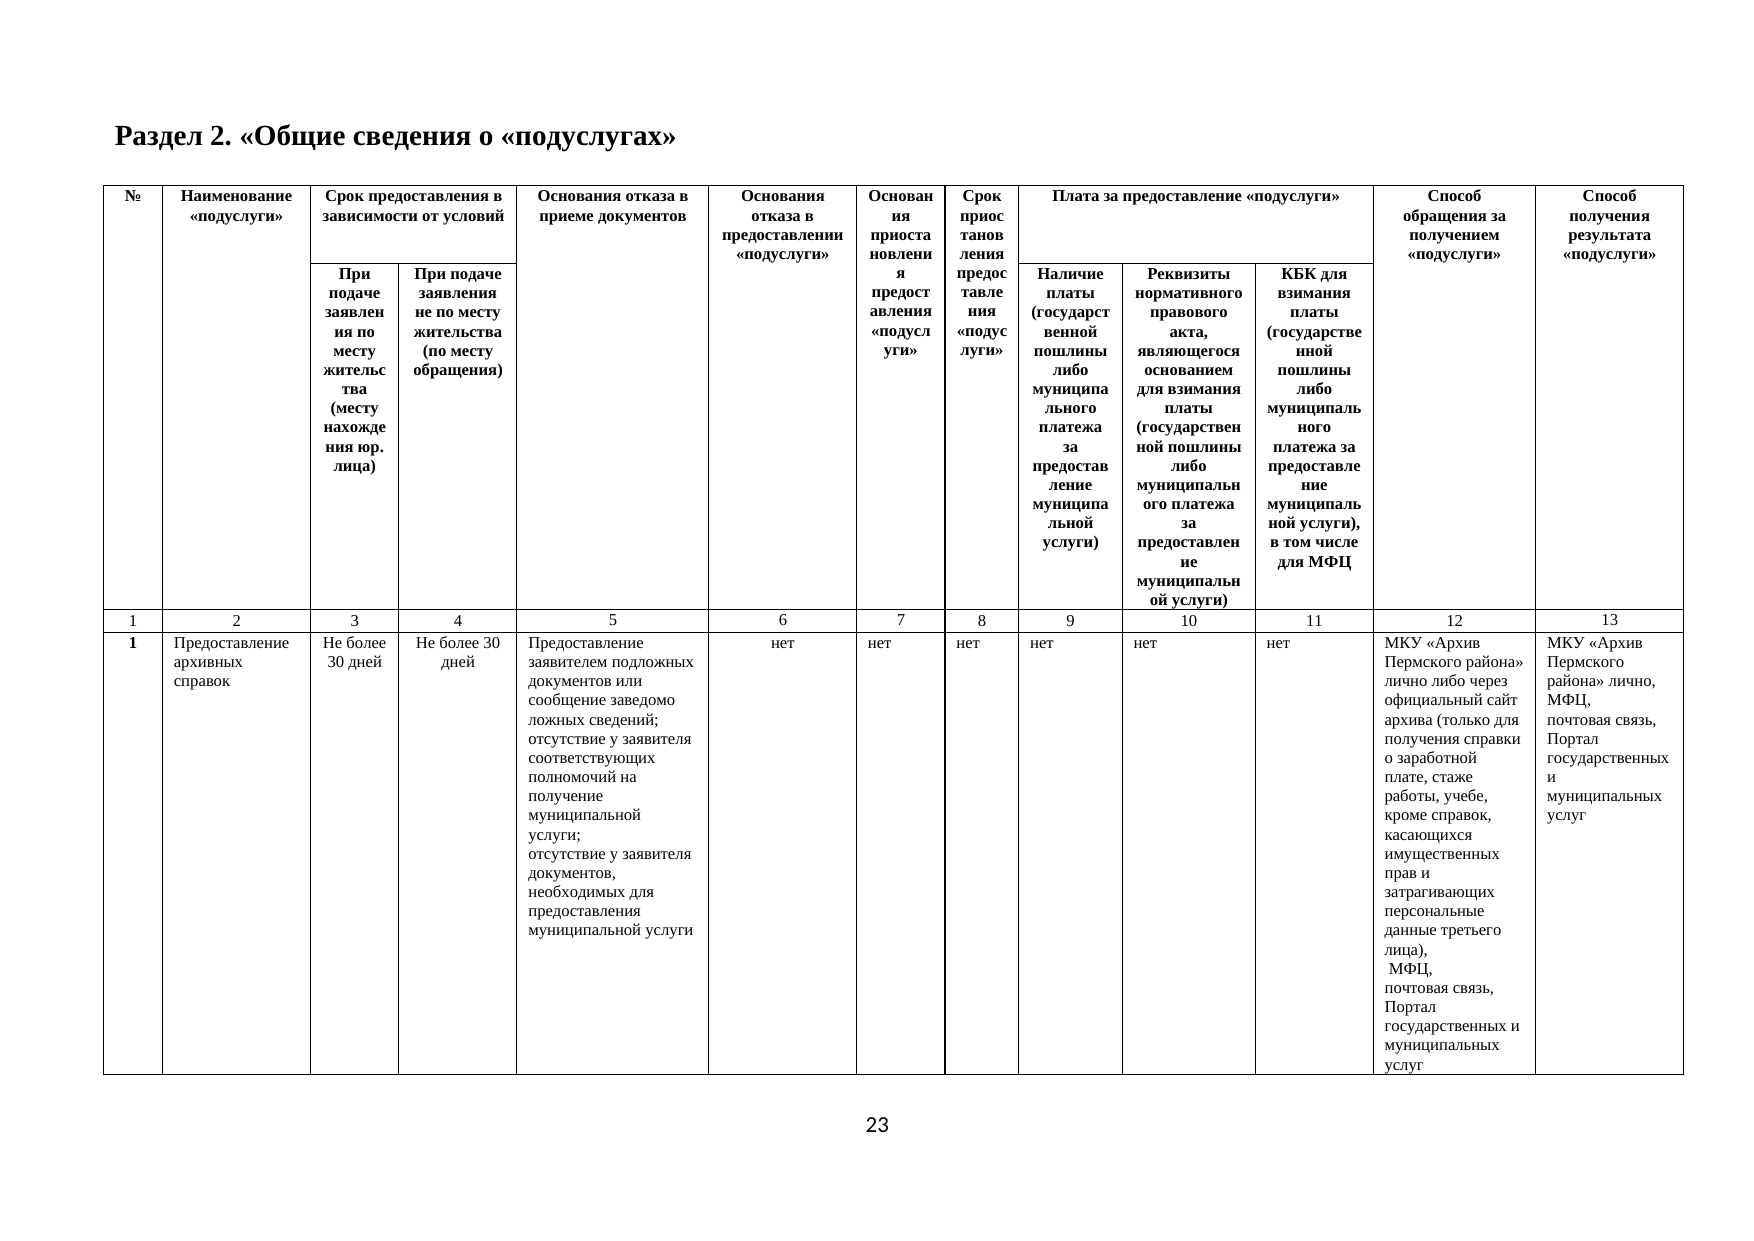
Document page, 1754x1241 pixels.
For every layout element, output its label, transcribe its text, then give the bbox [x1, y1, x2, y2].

table_cell 8 [946, 610, 1018, 632]
table_cell Наличие платы (государственной пошлины либо муниципального платежа за предоставление муниципальной услуги) [1019, 264, 1122, 609]
table_cell Срок предоставления в зависимости от условий [311, 186, 516, 263]
table_cell 1 [104, 633, 162, 1073]
table_cell При подаче заявления по месту жительства (месту нахождения юр. лица) [311, 264, 398, 609]
table_header Раздел 2. «Общие сведения о «подуслугах» [103, 118, 1010, 185]
table_cell При подаче заявления не по месту жительства (по месту обращения) [399, 264, 516, 609]
table_cell 12 [1374, 610, 1535, 632]
table_cell [1536, 263, 1683, 609]
table_cell Предоставление заявителем подложных документов или сообщение заведомо ложных сведений; отсутствие у заявителя соответствующих полномочий на получение муниципальной услуги; отсутствие у заявителя документов, необходимых для предоставления муниципальной услуги [517, 633, 708, 1073]
table_cell 2 [163, 610, 310, 632]
table_cell 5 [517, 610, 708, 632]
table_cell Не более 30 дней [311, 633, 398, 1073]
table_cell нет [946, 633, 1018, 1073]
table_cell 6 [709, 610, 856, 632]
table_cell МКУ «Архив Пермского района» лично либо через официальный сайт архива (только для получения справки о заработной плате, стаже работы, учебе, кроме справок, касающихся имущественных прав и затрагивающих персональные данные третьего лица), МФЦ, почтовая связь, Портал государственных и муниципальных услуг [1374, 633, 1535, 1073]
table_cell 7 [857, 610, 944, 632]
table_cell 10 [1123, 610, 1255, 632]
table_cell Основания приостановления предоставления «подуслуги» [857, 186, 944, 609]
table_cell нет [1019, 633, 1122, 1073]
table_cell 3 [311, 610, 398, 632]
table_cell 11 [1256, 610, 1373, 632]
table_cell 9 [1019, 610, 1122, 632]
table_cell нет [1256, 633, 1373, 1073]
table_cell Основания отказа в предоставлении «подуслуги» [709, 186, 856, 609]
table_cell нет [1123, 633, 1255, 1073]
table_cell Способ получения результата «подуслуги» [1536, 186, 1683, 263]
table_cell № [104, 186, 162, 609]
table_cell Не более 30 дней [399, 633, 516, 1073]
table_cell КБК для взимания платы (государственной пошлины либо муниципального платежа за предоставление муниципальной услуги), в том числе для МФЦ [1256, 264, 1373, 609]
table_cell нет [709, 633, 856, 1073]
table_cell Способ обращения за получением «подуслуги» [1374, 186, 1535, 609]
table_cell Наименование «подуслуги» [163, 186, 310, 609]
table_cell нет [857, 633, 944, 1073]
table_cell 4 [399, 610, 516, 632]
table_cell 13 [1536, 610, 1683, 632]
table_cell Реквизиты нормативного правового акта, являющегося основанием для взимания платы (государственной пошлины либо муниципального платежа за предоставление муниципальной услуги) [1123, 264, 1255, 609]
table_cell МКУ «Архив Пермского района» лично, МФЦ, почтовая связь, Портал государственных и муниципальных услуг [1536, 633, 1683, 1073]
table_cell Основания отказа в приеме документов [517, 186, 708, 609]
table_cell Плата за предоставление «подуслуги» [1019, 186, 1373, 263]
table_cell 1 [104, 610, 162, 632]
table_cell Предоставление архивных справок [163, 633, 310, 1073]
table_cell Срок приостановления предоставления «подуслуги» [946, 186, 1018, 609]
